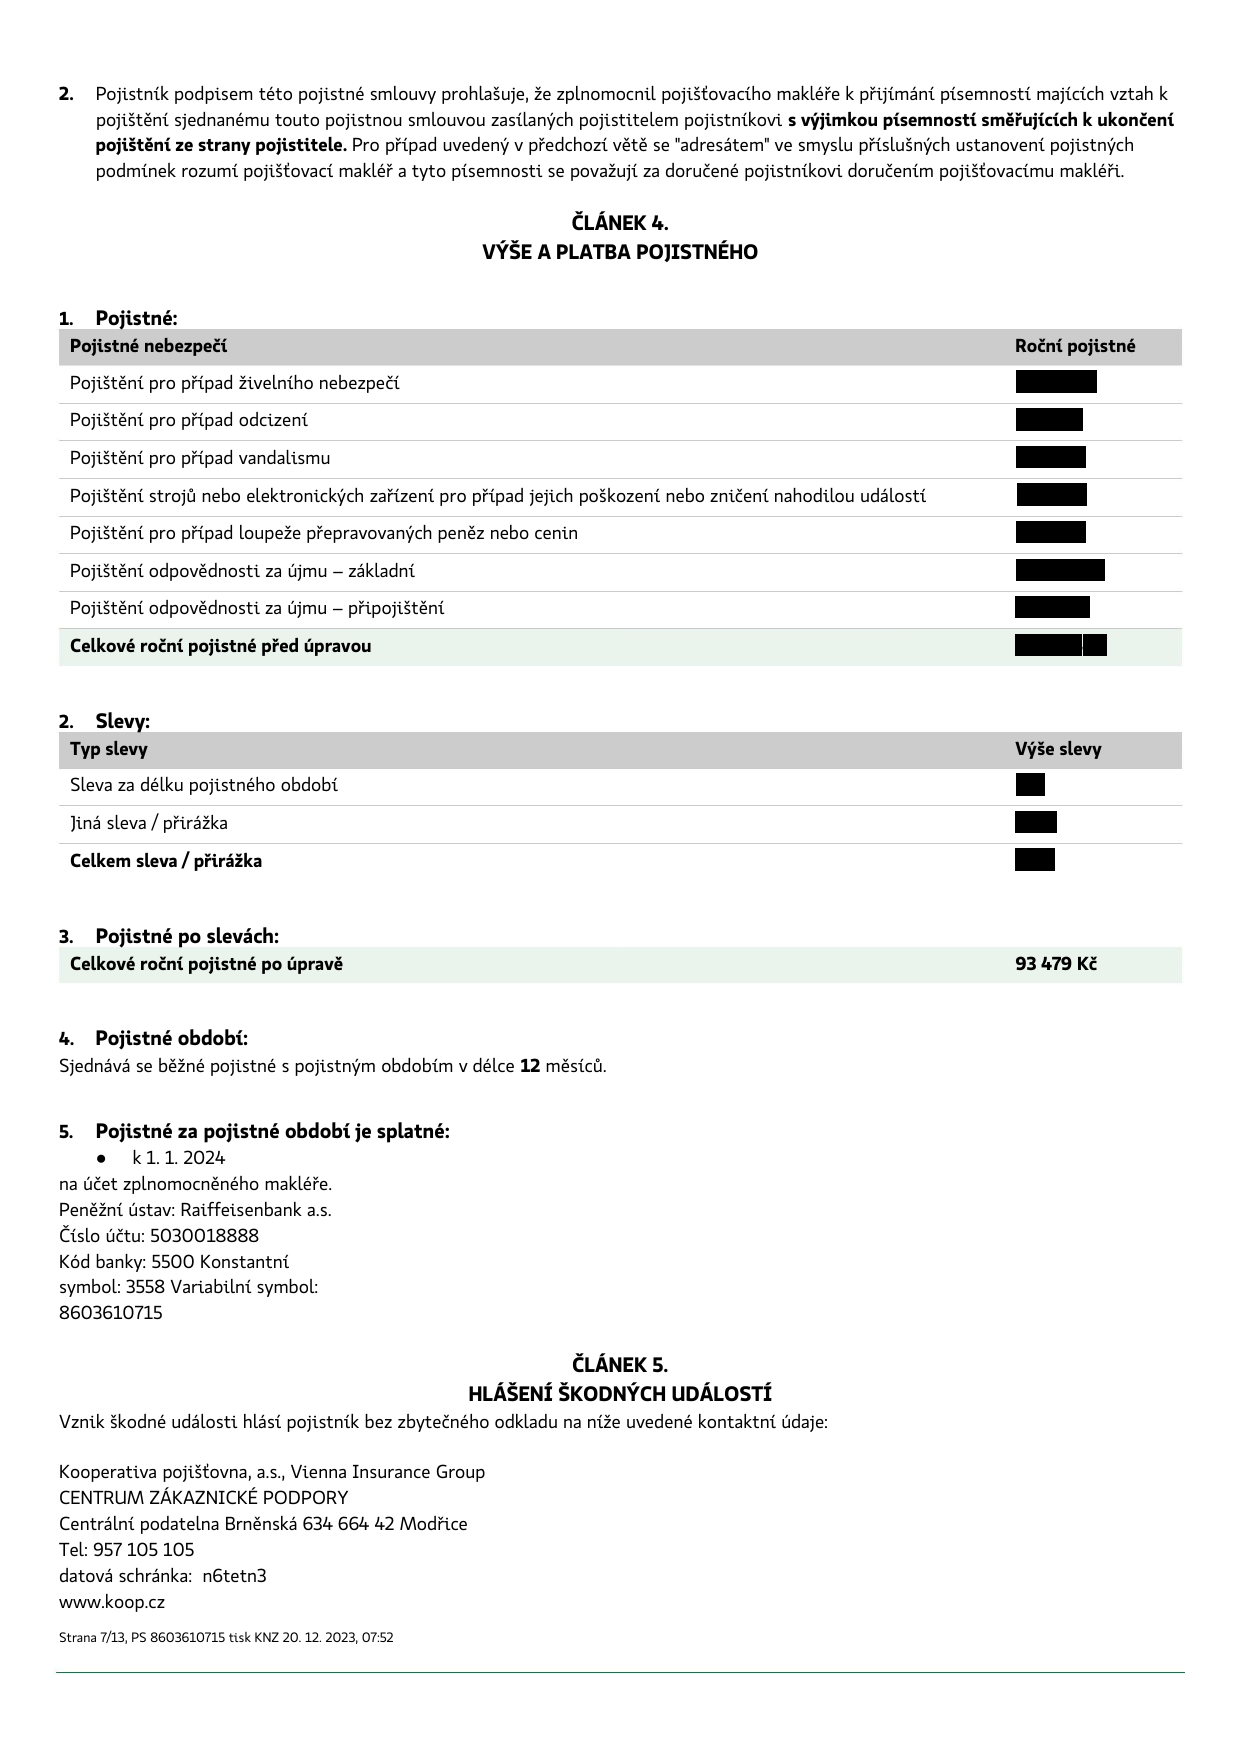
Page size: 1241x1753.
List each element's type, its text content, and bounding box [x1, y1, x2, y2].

text Celkem sleva / přirážka 35 % [70, 848, 1230, 872]
text Vznik škodné události hlásí pojistník bez zbytečného odkladu na níže uvedené kontaktní údaje: [59, 1409, 1230, 1433]
picture [56, 944, 1184, 985]
picture [56, 729, 1184, 771]
picture [56, 840, 1184, 846]
text HLÁŠENÍ ŠKODNÝCH UDÁLOSTÍ [468, 1381, 1230, 1407]
text ČLÁNEK 5. [572, 1352, 1230, 1378]
picture [56, 550, 1184, 556]
text Pojištění strojů nebo elektronických zařízení pro případ jejich poškození nebo zničení nahodilou událostí 5 520 Kč [70, 483, 1230, 507]
text 1. Pojistné: [59, 305, 1230, 331]
text 5. Pojistné za pojistné období je splatné: [59, 1117, 1230, 1143]
text Strana 7/13, PS 8603610715 tisk KNZ 20. 12. 2023, 07:52 [59, 1628, 1230, 1646]
text Kooperativa pojišťovna, a.s., Vienna Insurance Group CENTRUM ZÁKAZNICKÉ PODPORY Centrální podatelna Brněnská 634 664 42 Modřice Tel: 957 105 105 [59, 1458, 490, 1562]
text Pojištění odpovědnosti za újmu – základní 118 921 Kč [70, 558, 1230, 582]
picture [56, 802, 1184, 808]
text Pojištění pro případ loupeže přepravovaných peněz nebo cenin 1 350 Kč [70, 521, 1230, 544]
text Pojištění odpovědnosti za újmu – připojištění 1 800 Kč [70, 596, 1230, 619]
text Jiná sleva / přirážka 30 % [70, 811, 1230, 834]
text Pojištění pro případ odcizení 3 457 Kč [70, 408, 1230, 432]
text datová schránka: n6tetn3 www.koop.cz [59, 1562, 271, 1613]
text Sleva za délku pojistného období 5 % [70, 773, 1230, 797]
text VÝŠE A PLATBA POJISTNÉHO [482, 239, 1230, 265]
picture [53, 1668, 1187, 1675]
text 3. Pojistné po slevách: [59, 922, 1230, 948]
text ● k 1. 1. 2024 [95, 1144, 1230, 1170]
text Pojištění pro případ živelního nebezpečí 10 518 Kč [70, 370, 1230, 394]
text Typ slevy Výše slevy [70, 737, 1230, 760]
text 4. Pojistné období: [59, 1025, 1230, 1051]
text ČLÁNEK 4. [571, 210, 1230, 236]
picture [56, 437, 1184, 443]
text na účet zplnomocněného makléře. Peněžní ústav: Raiffeisenbank a.s. Číslo účtu: 5030018888 [59, 1170, 1230, 1247]
picture [56, 512, 1184, 519]
text 2. Slevy: [59, 708, 1230, 734]
text Celkové roční pojistné po úpravě 93 479 Kč [70, 951, 1230, 975]
picture [56, 625, 1184, 668]
text Pojištění pro případ vandalismu 2 248 Kč [70, 446, 1230, 469]
picture [56, 588, 1184, 594]
text Celkové roční pojistné před úpravou 143 814 Kč [70, 633, 1230, 657]
text Pojistné nebezpečí Roční pojistné [70, 334, 1230, 357]
picture [56, 400, 1184, 406]
text Sjednává se běžné pojistné s pojistným obdobím v délce 12 měsíců. [59, 1054, 1230, 1077]
text 2. Pojistník podpisem této pojistné smlouvy prohlašuje, že zplnomocnil pojišťovacího makléře k přijímání písemností majících vztah k pojištění sjednanému touto pojistnou smlouvou zasílaných pojistitelem pojistníkovi s výjimkou písemností směřujících k ukončení pojištění ze strany pojistitele. Pro případ uvedený v předchozí větě se "adresátem" ve smyslu příslušných ustanovení pojistných podmínek rozumí pojišťovací makléř a tyto písemnosti se považují za doručené pojistníkovi doručením pojišťovacímu makléři. [59, 79, 1230, 183]
picture [56, 475, 1184, 481]
text Kód banky: 5500 Konstantní symbol: 3558 Variabilní symbol: 8603610715 [59, 1247, 320, 1325]
picture [56, 326, 1184, 368]
